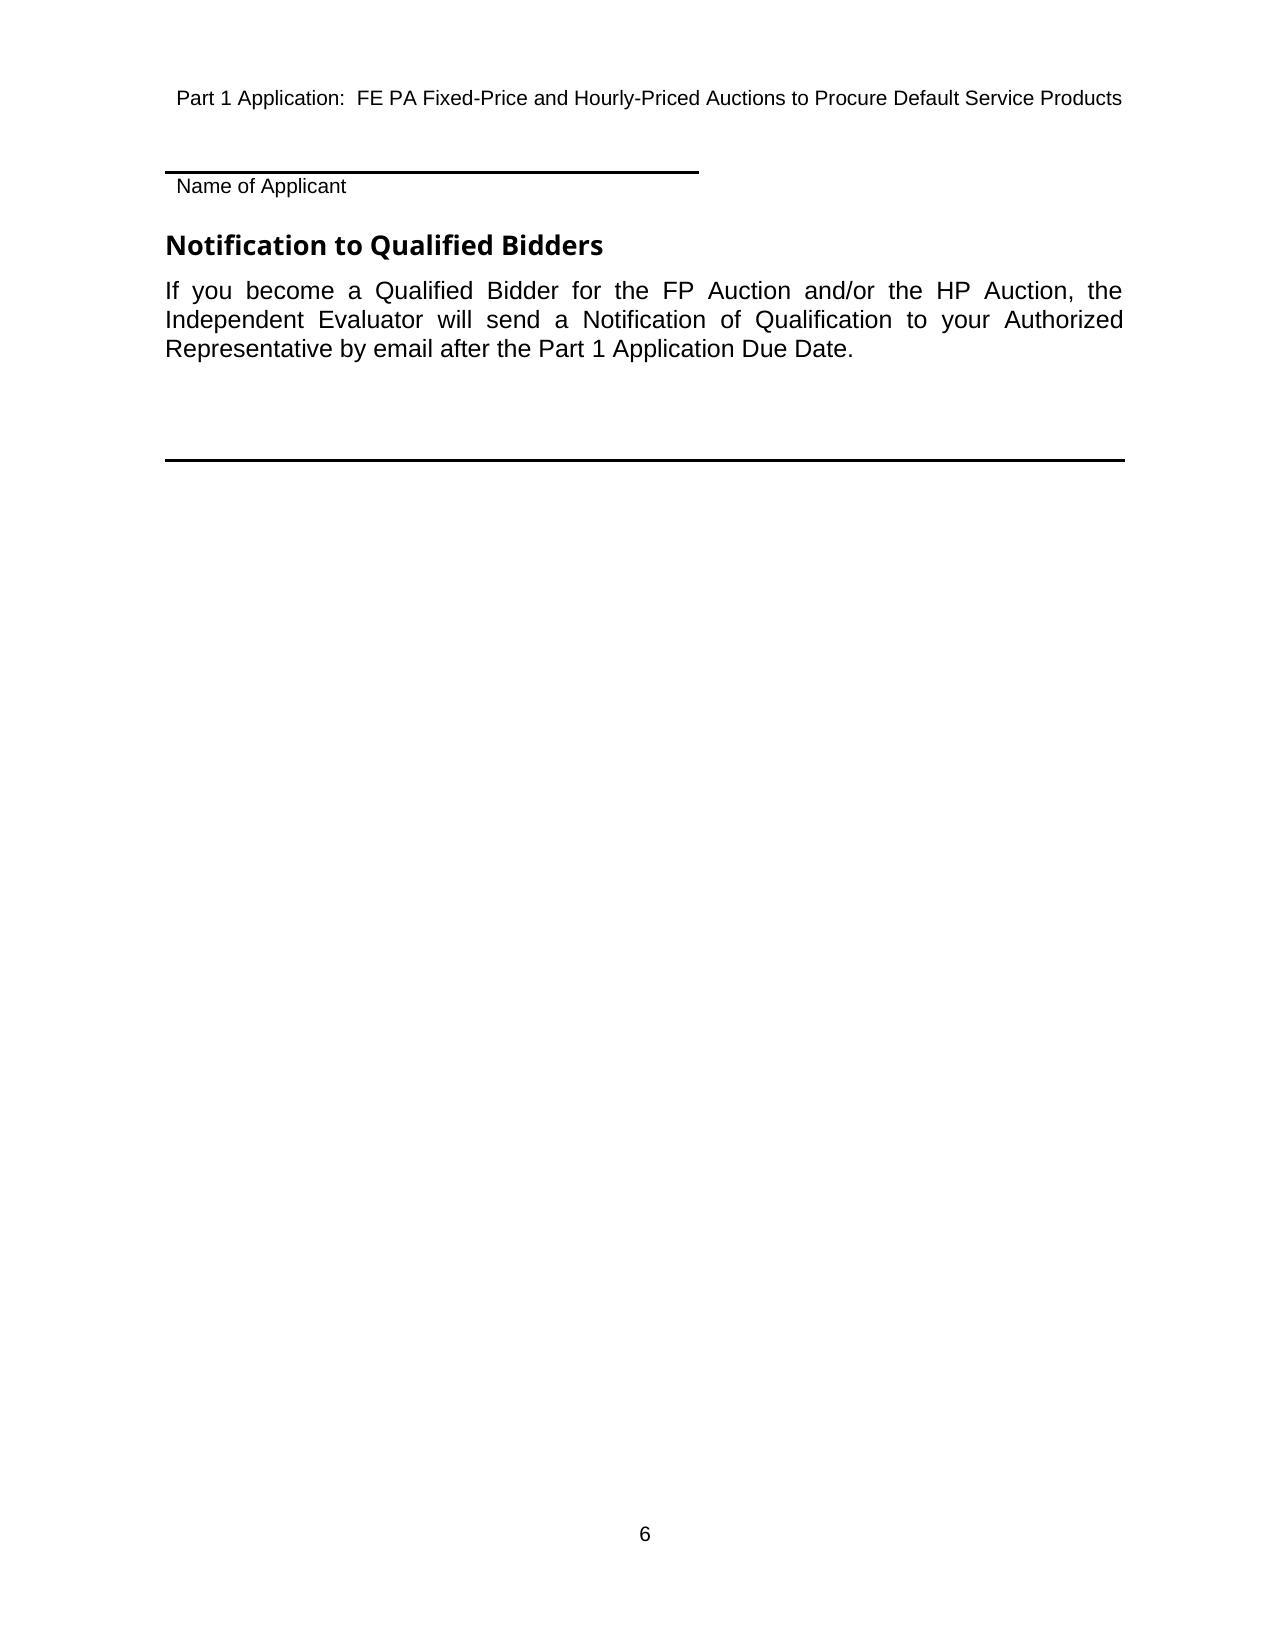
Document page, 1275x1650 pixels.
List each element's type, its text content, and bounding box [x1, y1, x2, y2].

subtitle Notification to Qualified Bidders [165, 227, 1125, 263]
list If you become a Qualified Bidder for the FP Auction and/or the HP Auction, the Independent Evaluator will send a Notification of Qualification to your Authorized Representative by email after the Part 1 Application Due Date. [165, 276, 1125, 362]
